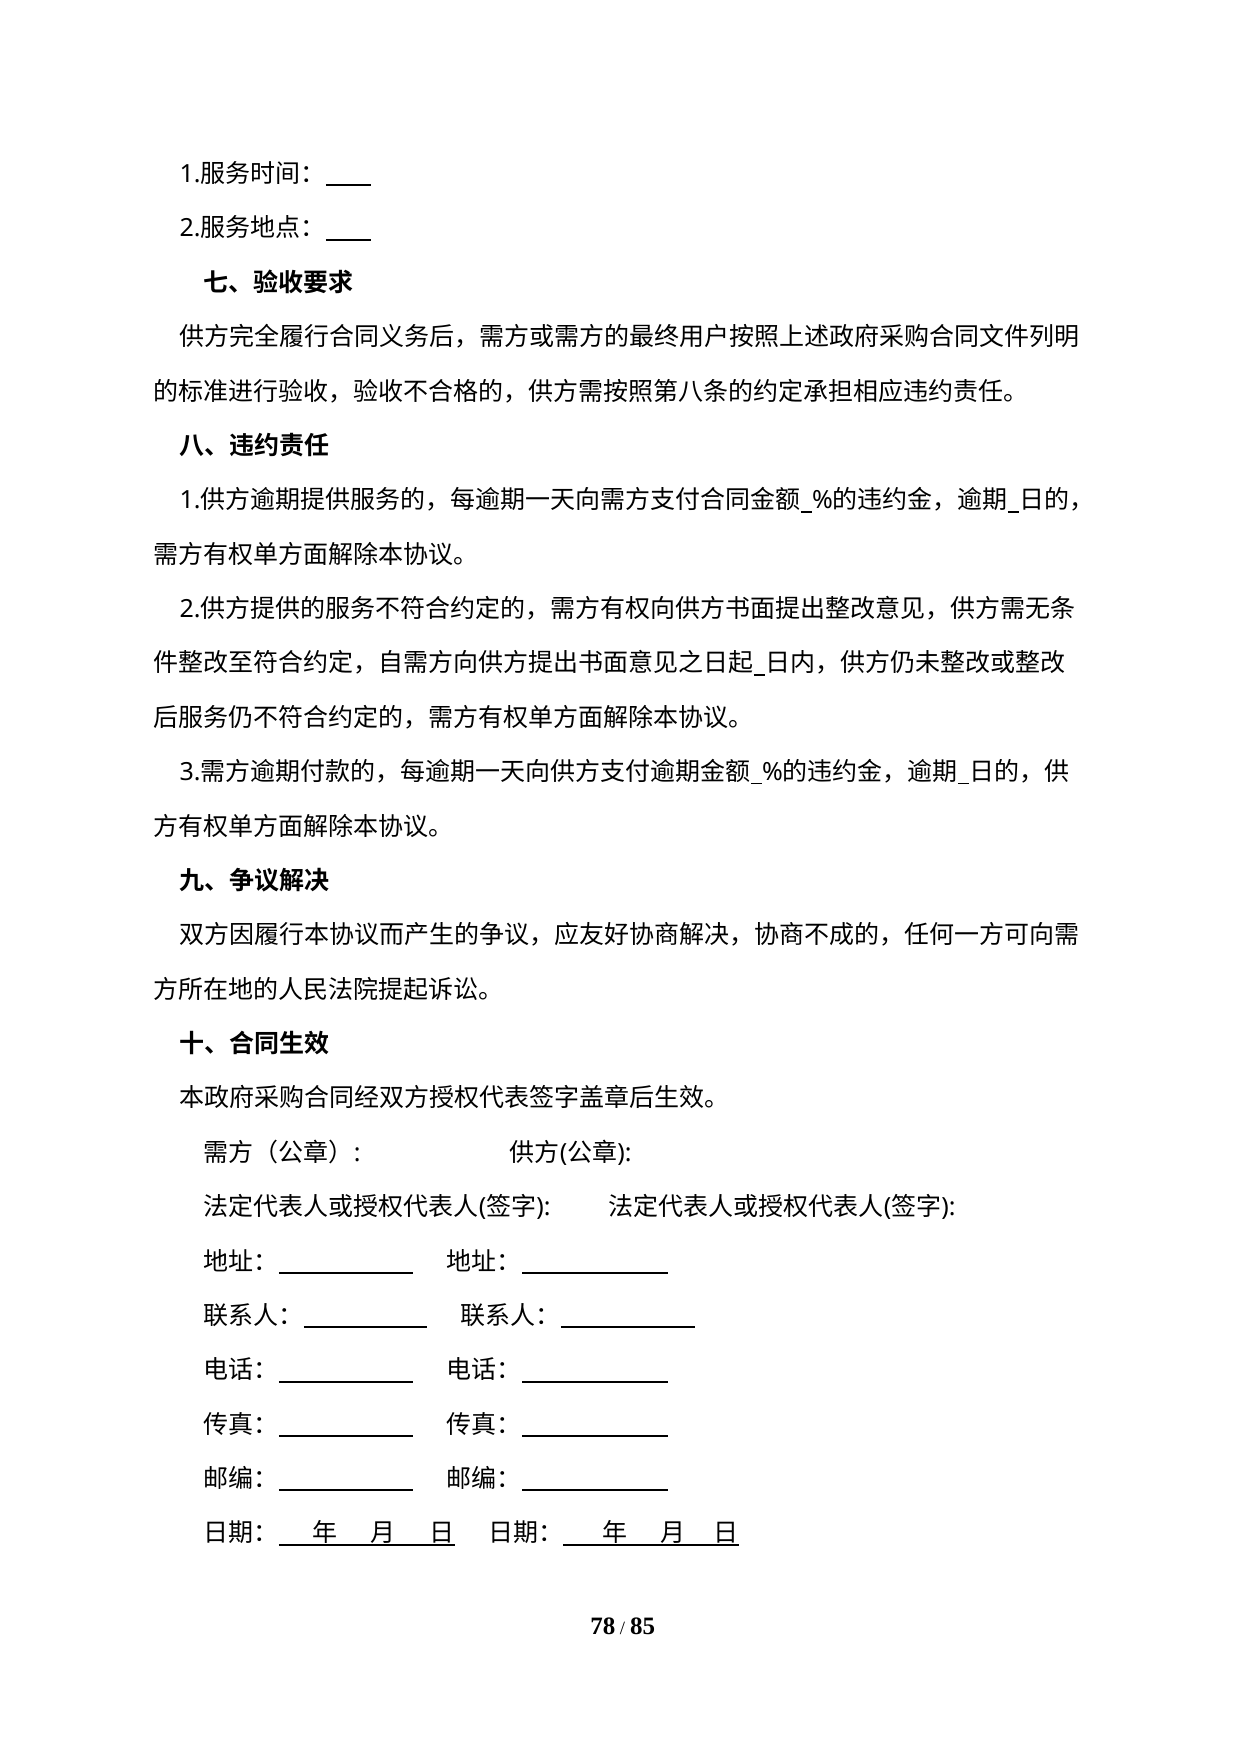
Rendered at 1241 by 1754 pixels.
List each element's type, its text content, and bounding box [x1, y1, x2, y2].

text 供方完全履行合同义务后，需方或需方的最终用户按照上述政府采购合同文件列明的标准进行验收，验收不合格的，供方需按照第八条的约定承担相应违约责任。 [153, 317, 1087, 407]
text 九、争议解决 [153, 860, 1087, 897]
text 1.服务时间： [153, 153, 1087, 190]
text 传真： 传真： [153, 1404, 1087, 1440]
text 八、违约责任 [153, 425, 1087, 462]
text 2.供方提供的服务不符合约定的，需方有权向供方书面提出整改意见，供方需无条件整改至符合约定，自需方向供方提出书面意见之日起 日内，供方仍未整改或整改后服务仍不符合约定的，需方有权单方面解除本协议。 [153, 588, 1087, 733]
text 日期： 年 月 日 日期： 年 月 日 [153, 1513, 1087, 1549]
text 本政府采购合同经双方授权代表签字盖章后生效。 [153, 1078, 1087, 1114]
text 十、合同生效 [153, 1023, 1087, 1060]
text 邮编： 邮编： [153, 1458, 1087, 1495]
text 地址： 地址： [153, 1241, 1087, 1277]
text 需方（公章）: 供方(公章): [153, 1132, 1087, 1168]
text 3.需方逾期付款的，每逾期一天向供方支付逾期金额 %的违约金，逾期 日的，供方有权单方面解除本协议。 [153, 752, 1087, 842]
text 联系人： 联系人： [153, 1295, 1087, 1332]
text 1.供方逾期提供服务的，每逾期一天向需方支付合同金额 %的违约金，逾期 日的，需方有权单方面解除本协议。 [153, 480, 1087, 570]
text 2.服务地点： [153, 208, 1087, 244]
text 七、验收要求 [153, 262, 1087, 298]
text 双方因履行本协议而产生的争议，应友好协商解决，协商不成的，任何一方可向需方所在地的人民法院提起诉讼。 [153, 915, 1087, 1005]
text 法定代表人或授权代表人(签字): 法定代表人或授权代表人(签字): [153, 1187, 1087, 1223]
text 电话： 电话： [153, 1350, 1087, 1386]
